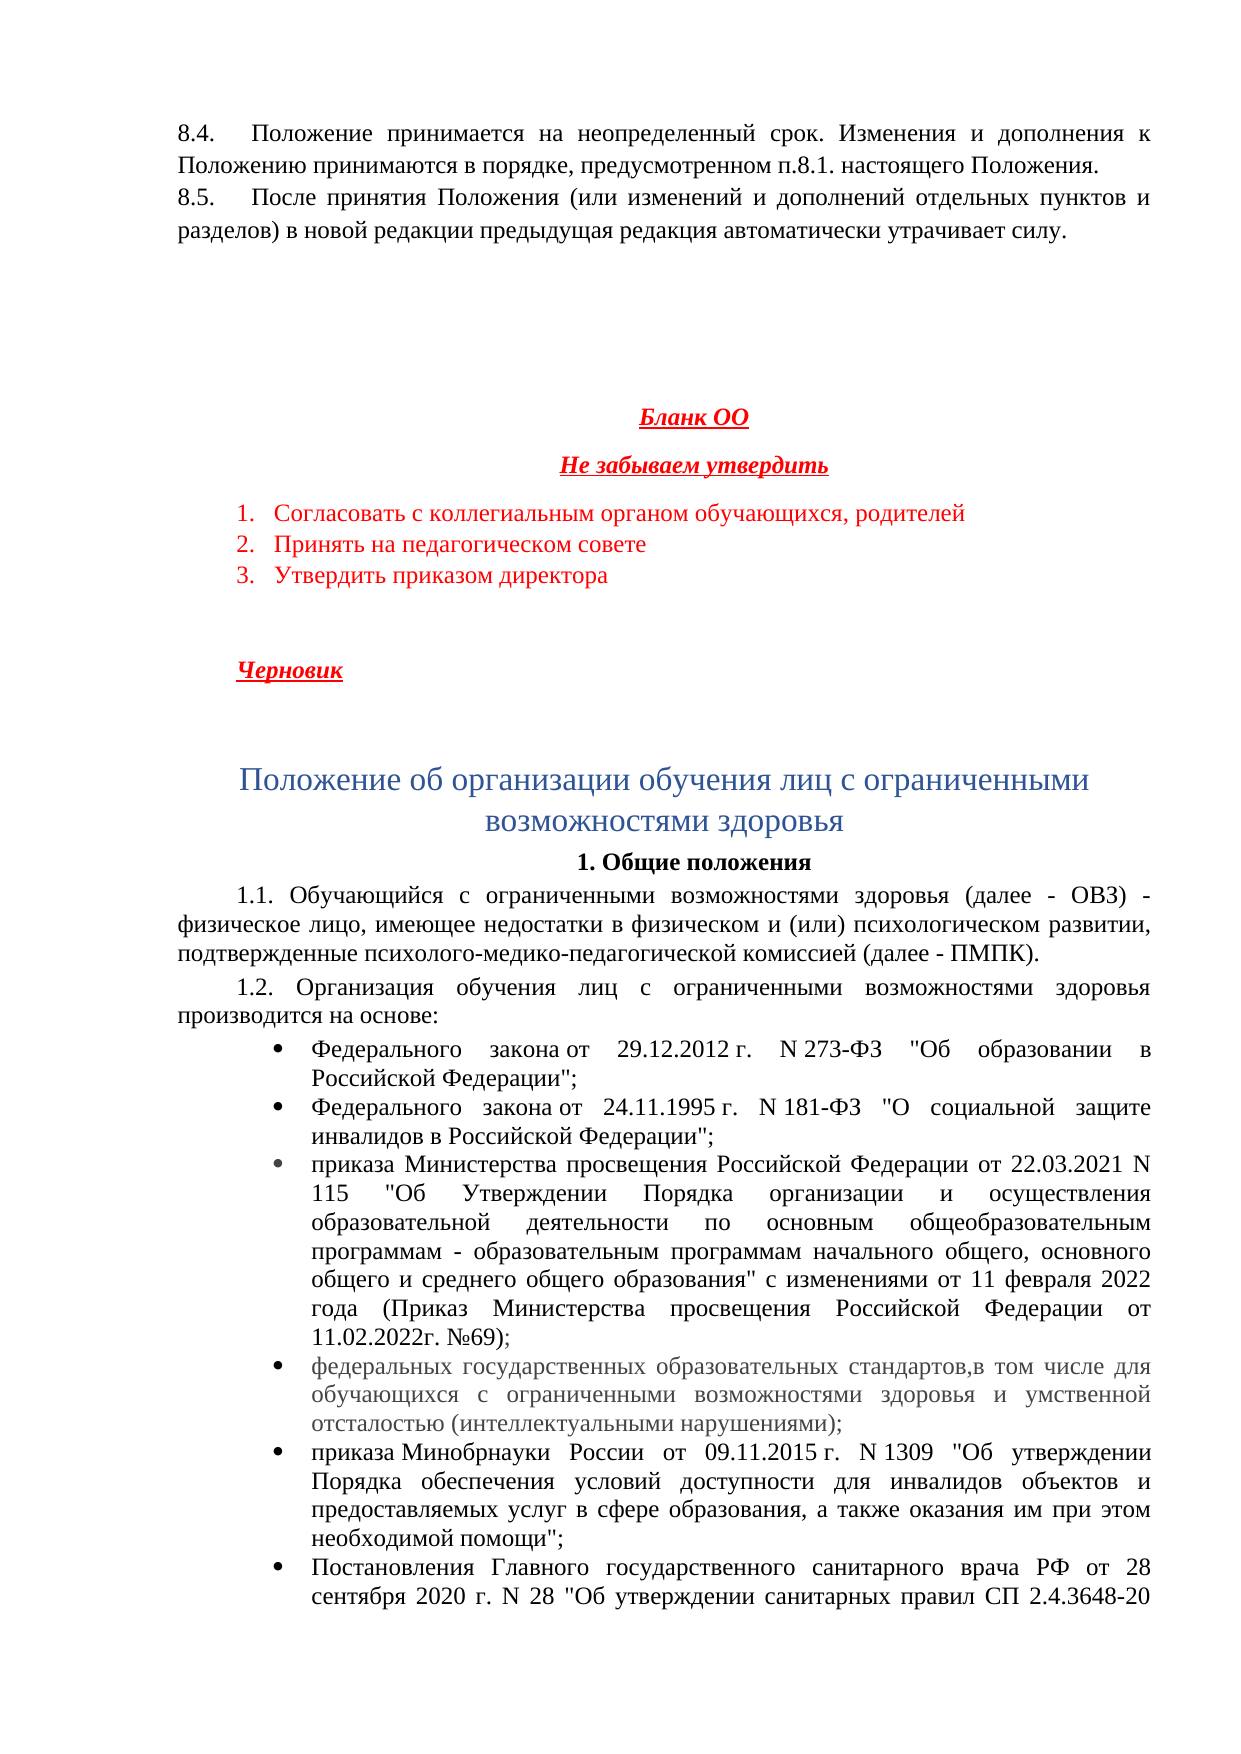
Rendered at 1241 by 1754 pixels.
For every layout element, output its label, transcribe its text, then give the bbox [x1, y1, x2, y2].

list После принятия Положения (или изменений и дополнений отдельных пунктов и разделов) в новой редакции предыдущая редакция автоматически утрачивает силу. [177, 182, 1152, 243]
list Положение принимается на неопределенный срок. Изменения и дополнения к Положению принимаются в порядке, предусмотренном п.8.1. настоящего Положения. [177, 118, 1152, 179]
list Федерального закона от 29.12.2012 г. N 273-ФЗ "Об образовании в Российской Федерации"; [274, 1034, 1152, 1092]
text 1. Общие положения [177, 847, 1152, 875]
list приказа Министерства просвещения Российской Федерации от 22.03.2021 N 115 "Об Утверждении Порядка организации и осуществления образовательной деятельности по основным общеобразовательным программам - образовательным программам начального общего, основного общего и среднего общего образования" с изменениями от 11 февраля 2022 года (Приказ Министерства просвещения Российской Федерации от 11.02.2022г. №69); [274, 1160, 1152, 1361]
text 1.1. Обучающийся с ограниченными возможностями здоровья (далее - ОВЗ) - физическое лицо, имеющее недостатки в физическом и (или) психологическом развитии, подтвержденные психолого-медико-педагогической комиссией (далее - ПМПК). [177, 881, 1152, 967]
subtitle Положение об организации обучения лиц с ограниченными возможностями здоровья [177, 759, 1152, 838]
text Бланк ОО [177, 402, 1152, 431]
list Утвердить приказом директора [236, 560, 1152, 588]
list федеральных государственных образовательных стандартов,в том числе для обучающихся с ограниченными возможностями здоровья и умственной отсталостью (интеллектуальными нарушениями); [274, 1366, 1152, 1452]
list приказа Минобрнауки России от 09.11.2015 г. N 1309 "Об утверждении Порядка обеспечения условий доступности для инвалидов объектов и предоставляемых услуг в сфере образования, а также оказания им при этом необходимой помощи"; [274, 1457, 1152, 1572]
list Согласовать с коллегиальным органом обучающихся, родителей [236, 498, 1152, 526]
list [274, 1577, 1152, 1635]
list Федерального закона от 24.11.1995 г. N 181-ФЗ "О социальной защите инвалидов в Российской Федерации"; [274, 1097, 1152, 1154]
text 1.2. Организация обучения лиц с ограниченными возможностями здоровья производится на основе: [177, 972, 1152, 1029]
list Принять на педагогическом совете [236, 529, 1152, 557]
text Не забываем утвердить [177, 450, 1152, 479]
text Черновик [177, 655, 1152, 684]
